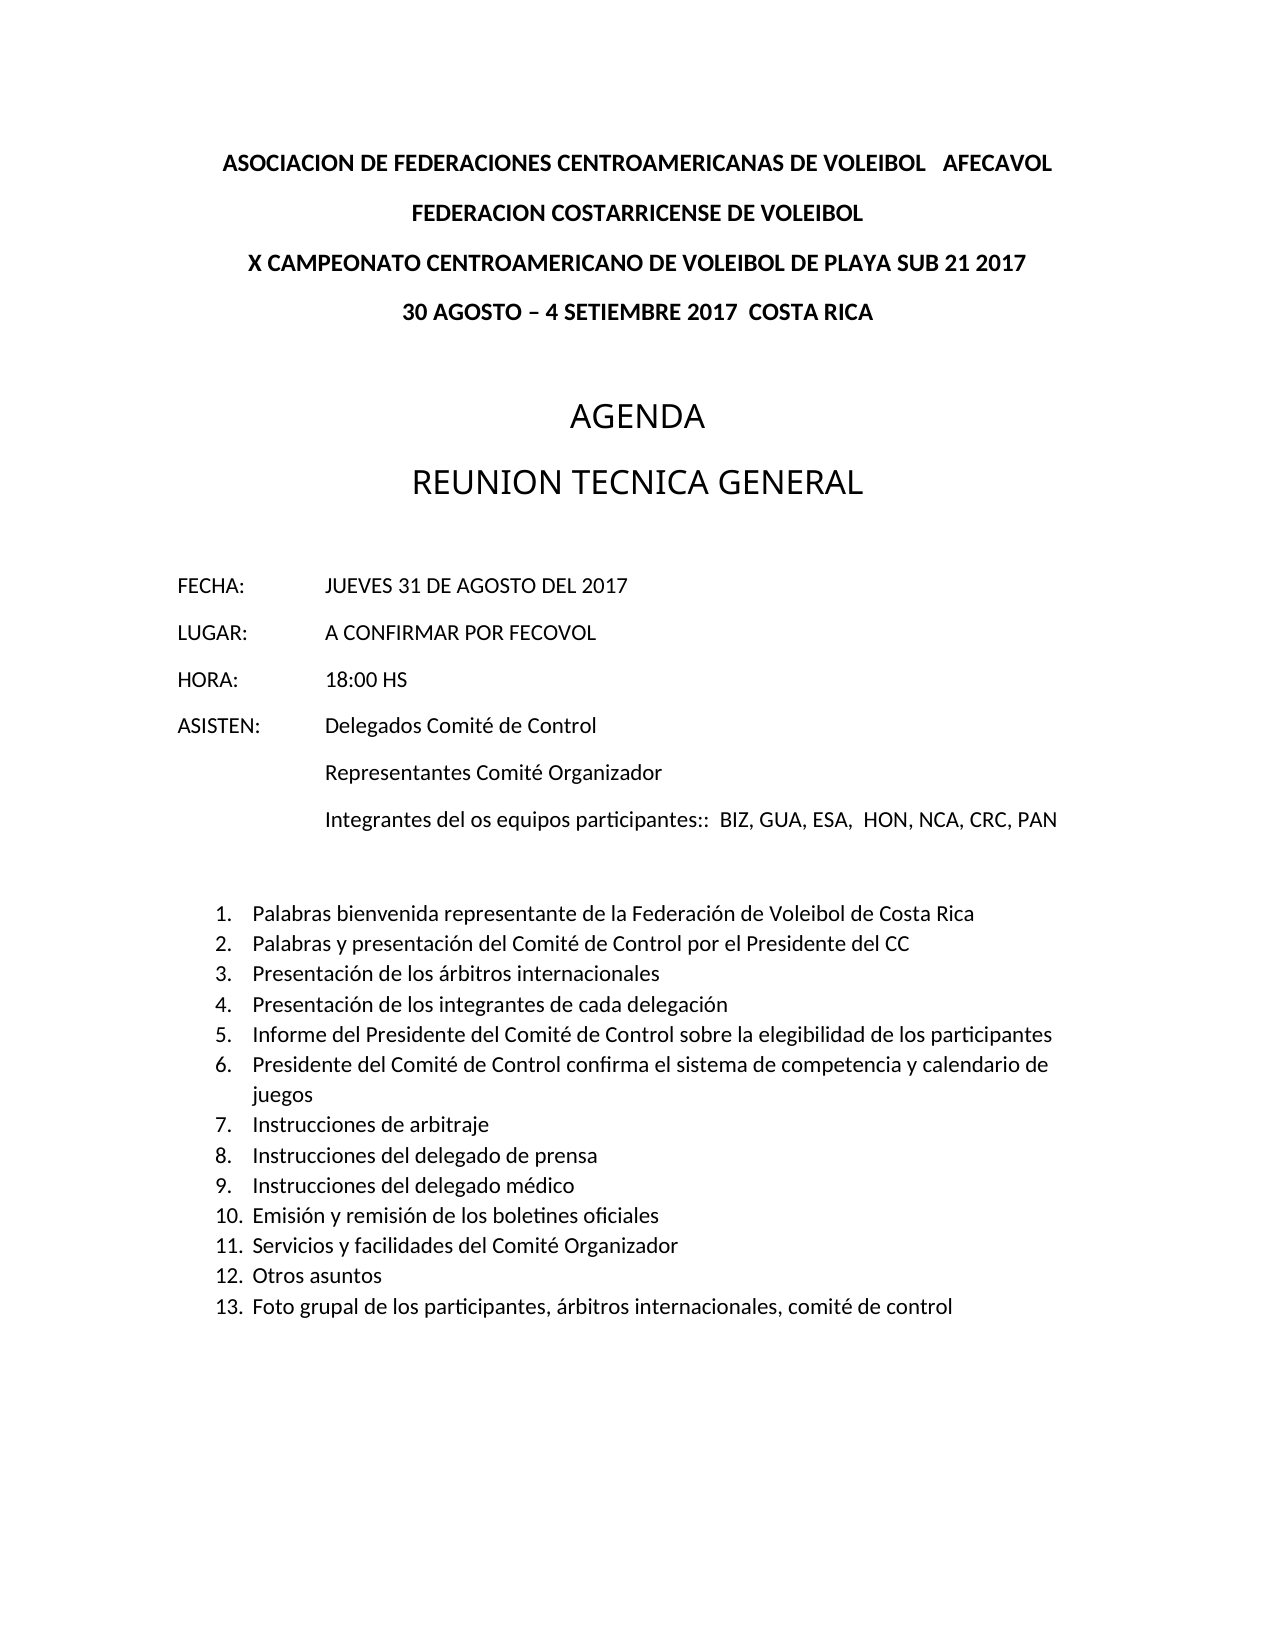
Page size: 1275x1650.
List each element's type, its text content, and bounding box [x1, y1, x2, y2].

list Presidente del Comité de Control confirma el sistema de competencia y calendario de juegos [215, 1050, 1098, 1108]
list Presentación de los integrantes de cada delegación [215, 990, 1098, 1018]
list Instrucciones de arbitraje [215, 1111, 1098, 1138]
text 30 AGOSTO – 4 SETIEMBRE 2017 COSTA RICA [177, 296, 1098, 327]
text ASISTEN: Delegados Comité de Control [177, 712, 1098, 739]
list Emisión y remisión de los boletines oficiales [215, 1201, 1098, 1229]
text AGENDA [177, 393, 1098, 438]
text X CAMPEONATO CENTROAMERICANO DE VOLEIBOL DE PLAYA SUB 21 2017 [177, 247, 1098, 277]
text LUGAR: A CONFIRMAR POR FECOVOL [177, 618, 1098, 646]
text FEDERACION COSTARRICENSE DE VOLEIBOL [177, 197, 1098, 228]
list Servicios y facilidades del Comité Organizador [215, 1231, 1098, 1259]
list Instrucciones del delegado de prensa [215, 1141, 1098, 1169]
list Foto grupal de los participantes, árbitros internacionales, comité de control [215, 1292, 1098, 1320]
list Informe del Presidente del Comité de Control sobre la elegibilidad de los participantes [215, 1020, 1098, 1048]
list Otros asuntos [215, 1262, 1098, 1289]
text REUNION TECNICA GENERAL [177, 458, 1098, 504]
text ASOCIACION DE FEDERACIONES CENTROAMERICANAS DE VOLEIBOL AFECAVOL [177, 148, 1098, 178]
text HORA: 18:00 HS [177, 665, 1098, 693]
list Instrucciones del delegado médico [215, 1171, 1098, 1199]
list Presentación de los árbitros internacionales [215, 959, 1098, 987]
list Palabras y presentación del Comité de Control por el Presidente del CC [215, 929, 1098, 957]
text FECHA: JUEVES 31 DE AGOSTO DEL 2017 [177, 571, 1098, 599]
text Integrantes del os equipos participantes:: BIZ, GUA, ESA, HON, NCA, CRC, PAN [177, 805, 1098, 833]
text Representantes Comité Organizador [177, 758, 1098, 786]
list Palabras bienvenida representante de la Federación de Voleibol de Costa Rica [215, 899, 1098, 927]
